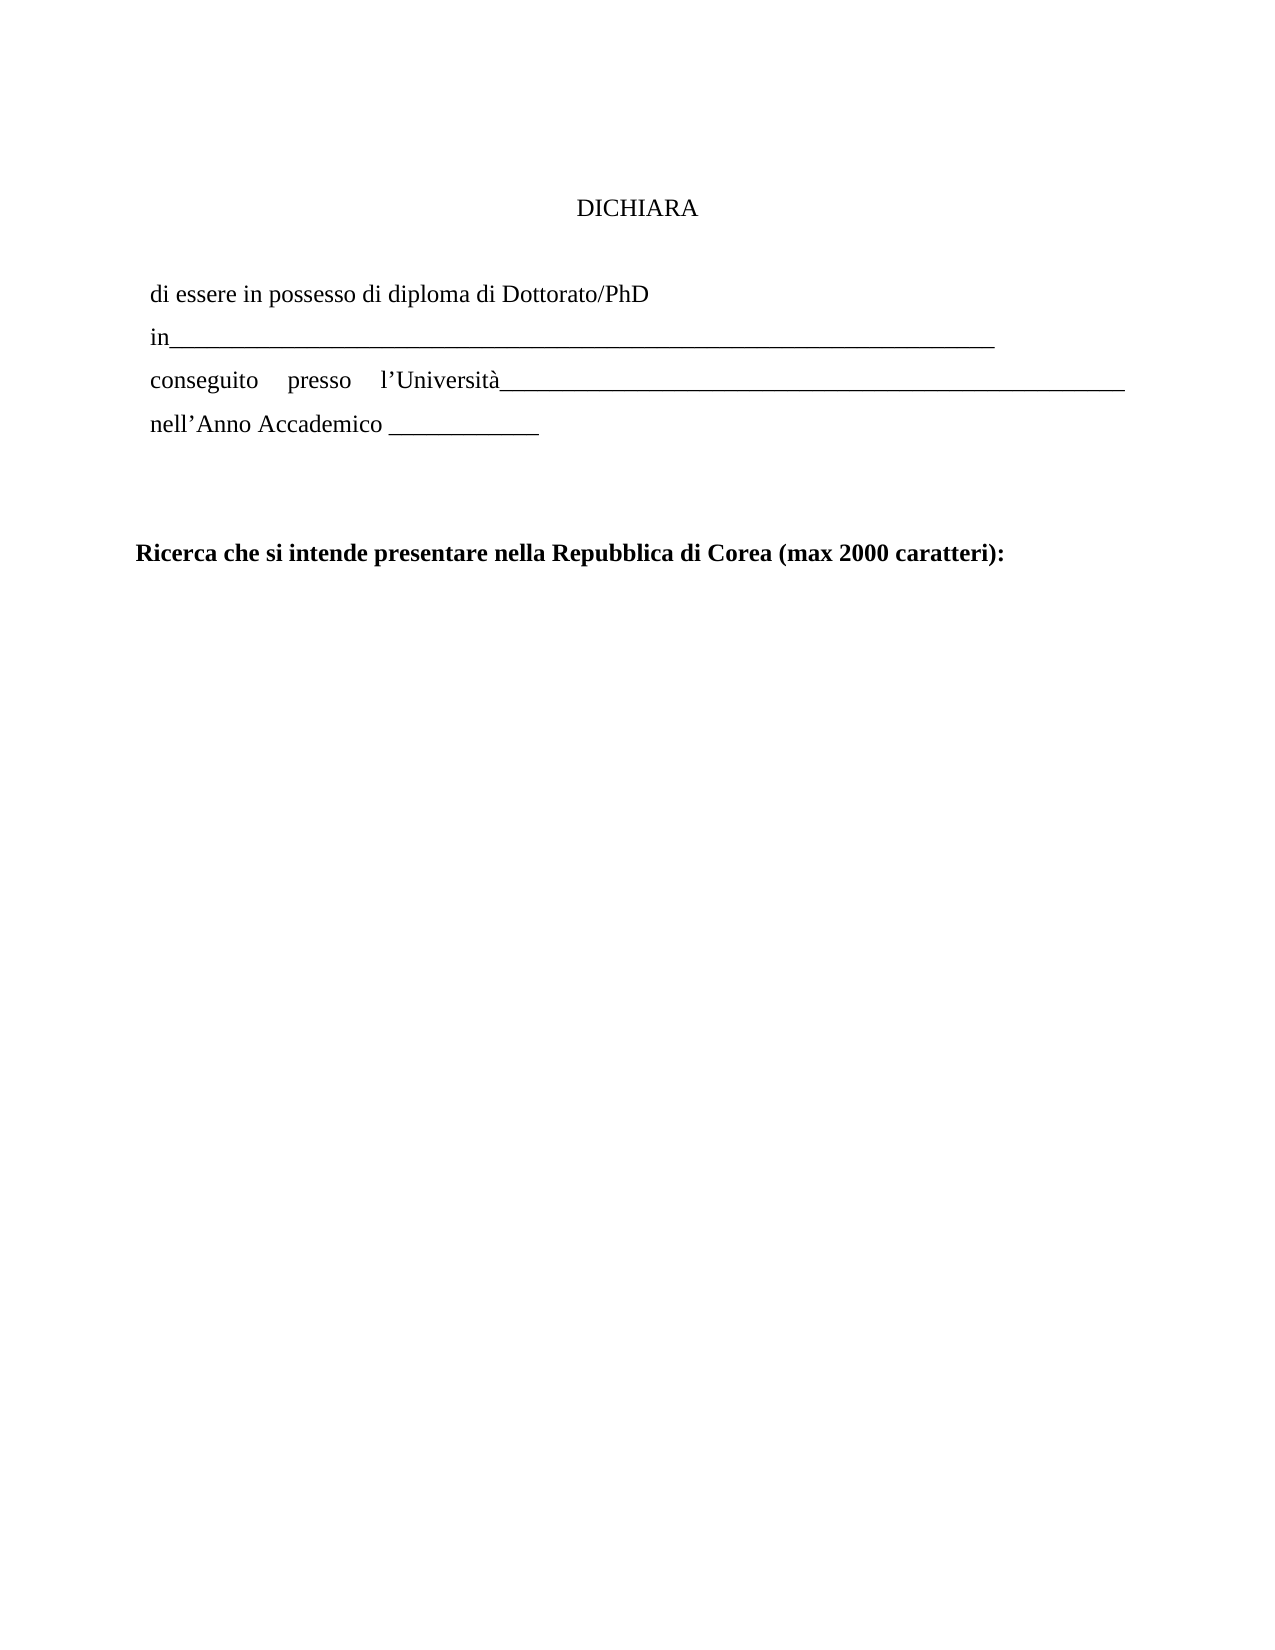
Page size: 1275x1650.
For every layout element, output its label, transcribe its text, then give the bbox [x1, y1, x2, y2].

text Ricerca che si intende presentare nella Repubblica di Corea (max 2000 caratteri): [135, 538, 1125, 567]
text di essere in possesso di diploma di Dottorato/PhD [150, 279, 1125, 308]
text DICHIARA [150, 193, 1125, 222]
text conseguito presso l’Università__________________________________________________ nell’Anno Accademico ____________ [150, 366, 1125, 437]
text in__________________________________________________________________ [150, 322, 1125, 351]
